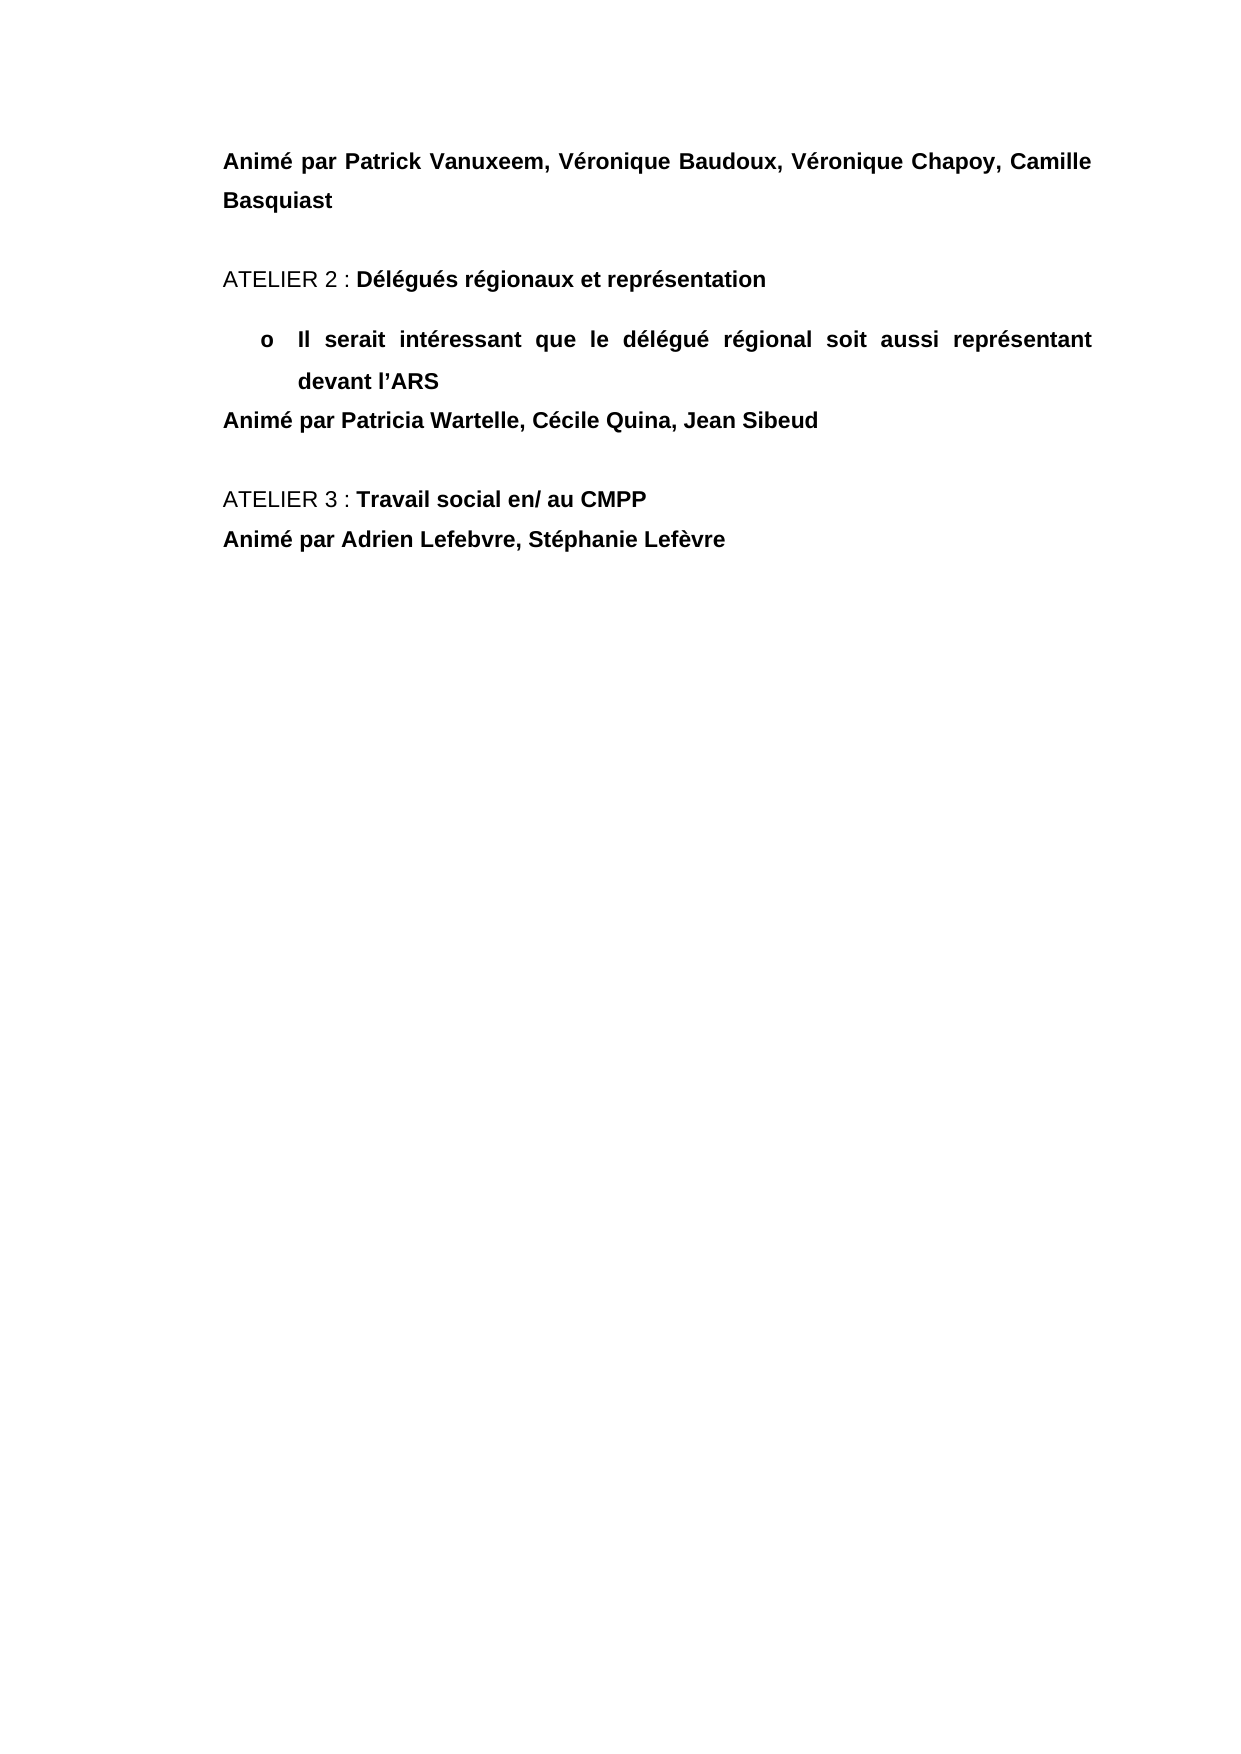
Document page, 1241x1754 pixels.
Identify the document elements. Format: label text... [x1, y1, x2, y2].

list ATELIER 3 : Travail social en/ au CMPP [223, 486, 1093, 513]
list Animé par Patrick Vanuxeem, Véronique Baudoux, Véronique Chapoy, Camille Basquiast [223, 148, 1093, 213]
list ATELIER 2 : Délégués régionaux et représentation [223, 266, 1093, 292]
list Il serait intéressant que le délégué régional soit aussi représentant devant l’ARS [260, 326, 1093, 394]
list Animé par Patricia Wartelle, Cécile Quina, Jean Sibeud [223, 407, 1093, 434]
list Animé par Adrien Lefebvre, Stéphanie Lefèvre [223, 526, 1093, 552]
